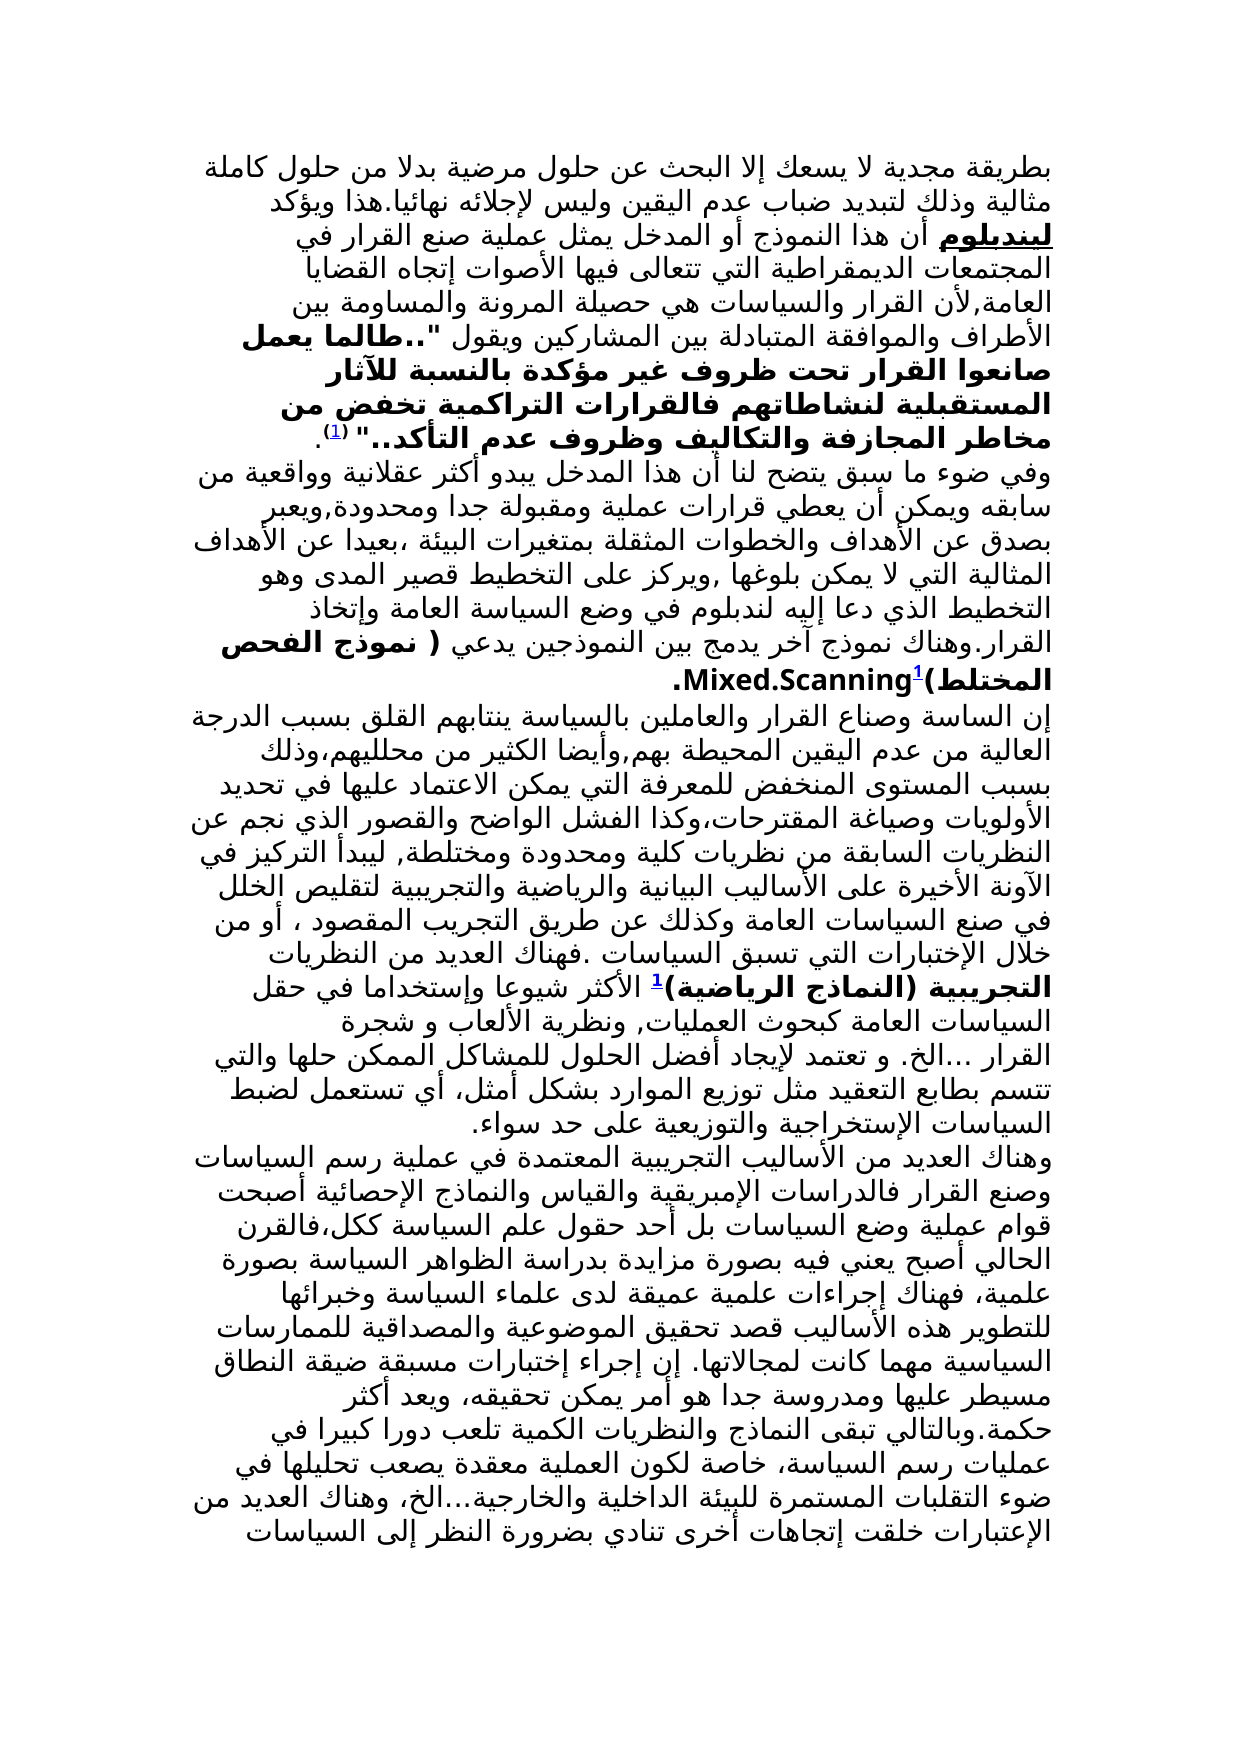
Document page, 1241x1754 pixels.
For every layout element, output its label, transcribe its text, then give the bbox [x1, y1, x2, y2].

text إن الساسة وصناع القرار والعاملين بالسياسة ينتابهم القلق بسبب الدرجة العالية من عدم اليقين المحيطة بهم,وأيضا الكثير من محلليهم،وذلك بسبب المستوى المنخفض للمعرفة التي يمكن الاعتماد عليها في تحديد الأولويات وصياغة المقترحات،وكذا الفشل الواضح والقصور الذي نجم عن النظريات السابقة من نظريات كلية ومحدودة ومختلطة, ليبدأ التركيز في الآونة الأخيرة على الأساليب البيانية والرياضية والتجريبية لتقليص الخلل في صنع السياسات العامة وكذلك عن طريق التجريب المقصود ، أو من خلال الإختبارات التي تسبق السياسات .فهناك العديد من النظريات التجريبية (النماذج الرياضية)1 الأكثر شيوعا وإستخداما في حقل السياسات العامة كبحوث العمليات, ونظرية الألعاب و شجرة القرار ...الخ. و تعتمد لإيجاد أفضل الحلول للمشاكل الممكن حلها والتي تتسم بطابع التعقيد مثل توزيع الموارد بشكل أمثل، أي تستعمل لضبط السياسات الإستخراجية والتوزيعية على حد سواء. [187, 699, 1053, 1141]
text وفي ضوء ما سبق يتضح لنا أن هذا المدخل يبدو أكثر عقلانية وواقعية من سابقه ويمكن أن يعطي قرارات عملية ومقبولة جدا ومحدودة,ويعبر بصدق عن الأهداف والخطوات المثقلة بمتغيرات البيئة ،بعيدا عن الأهداف المثالية التي لا يمكن بلوغها ,ويركز على التخطيط قصير المدى وهو التخطيط الذي دعا إليه لندبلوم في وضع السياسة العامة وإتخاذ القرار.وهناك نموذج آخر يدمج بين النموذجين يدعي ( نموذج الفحص المختلط)Mixed.Scanning1. [187, 456, 1053, 699]
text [187, 1141, 1053, 1548]
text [187, 150, 1053, 456]
